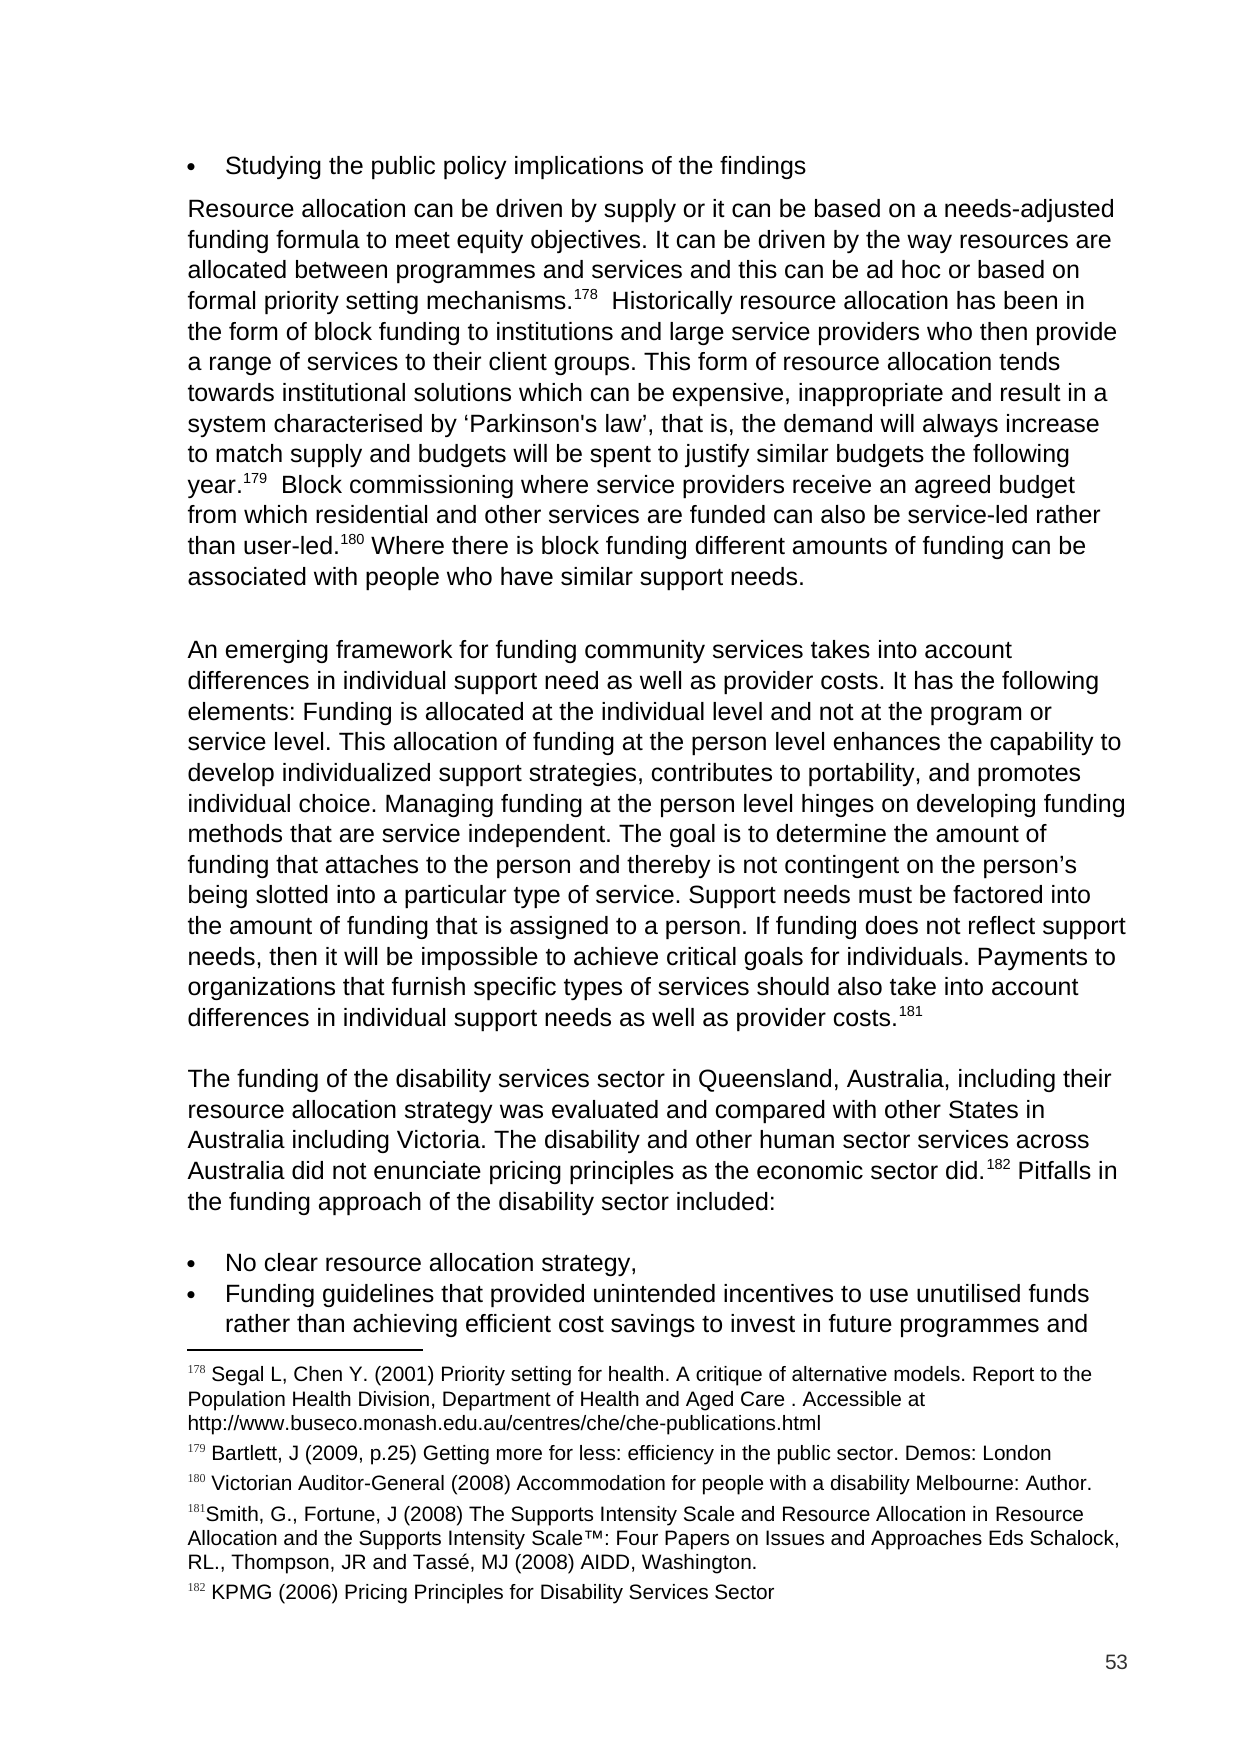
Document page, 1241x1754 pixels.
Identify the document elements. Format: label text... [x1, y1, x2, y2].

text The funding of the disability services sector in , , including their resource allocation strategy was evaluated and compared with other States in including . The disability and other human sector services across did not enunciate pricing principles as the economic sector did. Pitfalls in the funding approach of the disability sector included: [187, 1063, 1137, 1216]
list Funding guidelines that provided unintended incentives to use unutilised funds rather than achieving efficient cost savings to invest in future programmes and [187, 1277, 1137, 1339]
list Resource allocation can be driven by supply or it can be based on a needs-adjusted funding formula to meet equity objectives. It can be driven by the way resources are allocated between programmes and services and this can be ad hoc or based on formal priority setting mechanisms. Historically resource allocation has been in the form of block funding to institutions and large service providers who then provide a range of services to their client groups. This form of resource allocation tends towards institutional solutions which can be expensive, inappropriate and result in a system characterised by ‘Parkinson's law’, that is, the demand will always increase to match supply and budgets will be spent to justify similar budgets the following year. Block commissioning where service providers receive an agreed budget from which residential and other services are funded can also be service-led rather than user-led. Where there is block funding different amounts of funding can be associated with people who have similar support needs. [187, 193, 1124, 591]
text An emerging framework for funding community services takes into account differences in individual support need as well as provider costs. It has the following elements: Funding is allocated at the individual level and not at the program or service level. This allocation of funding at the person level enhances the capability to develop individualized support strategies, contributes to portability, and promotes individual choice. Managing funding at the person level hinges on developing funding methods that are service independent. The goal is to determine the amount of funding that attaches to the person and thereby is not contingent on the person’s being slotted into a particular type of service. Support needs must be factored into the amount of funding that is assigned to a person. If funding does not reflect support needs, then it will be impossible to achieve critical goals for individuals. Payments to organizations that furnish specific types of services should also take into account differences in individual support needs as well as provider costs. [187, 634, 1128, 1032]
list No clear resource allocation strategy, [187, 1247, 1137, 1277]
list Studying the public policy implications of the findings [187, 150, 1137, 181]
